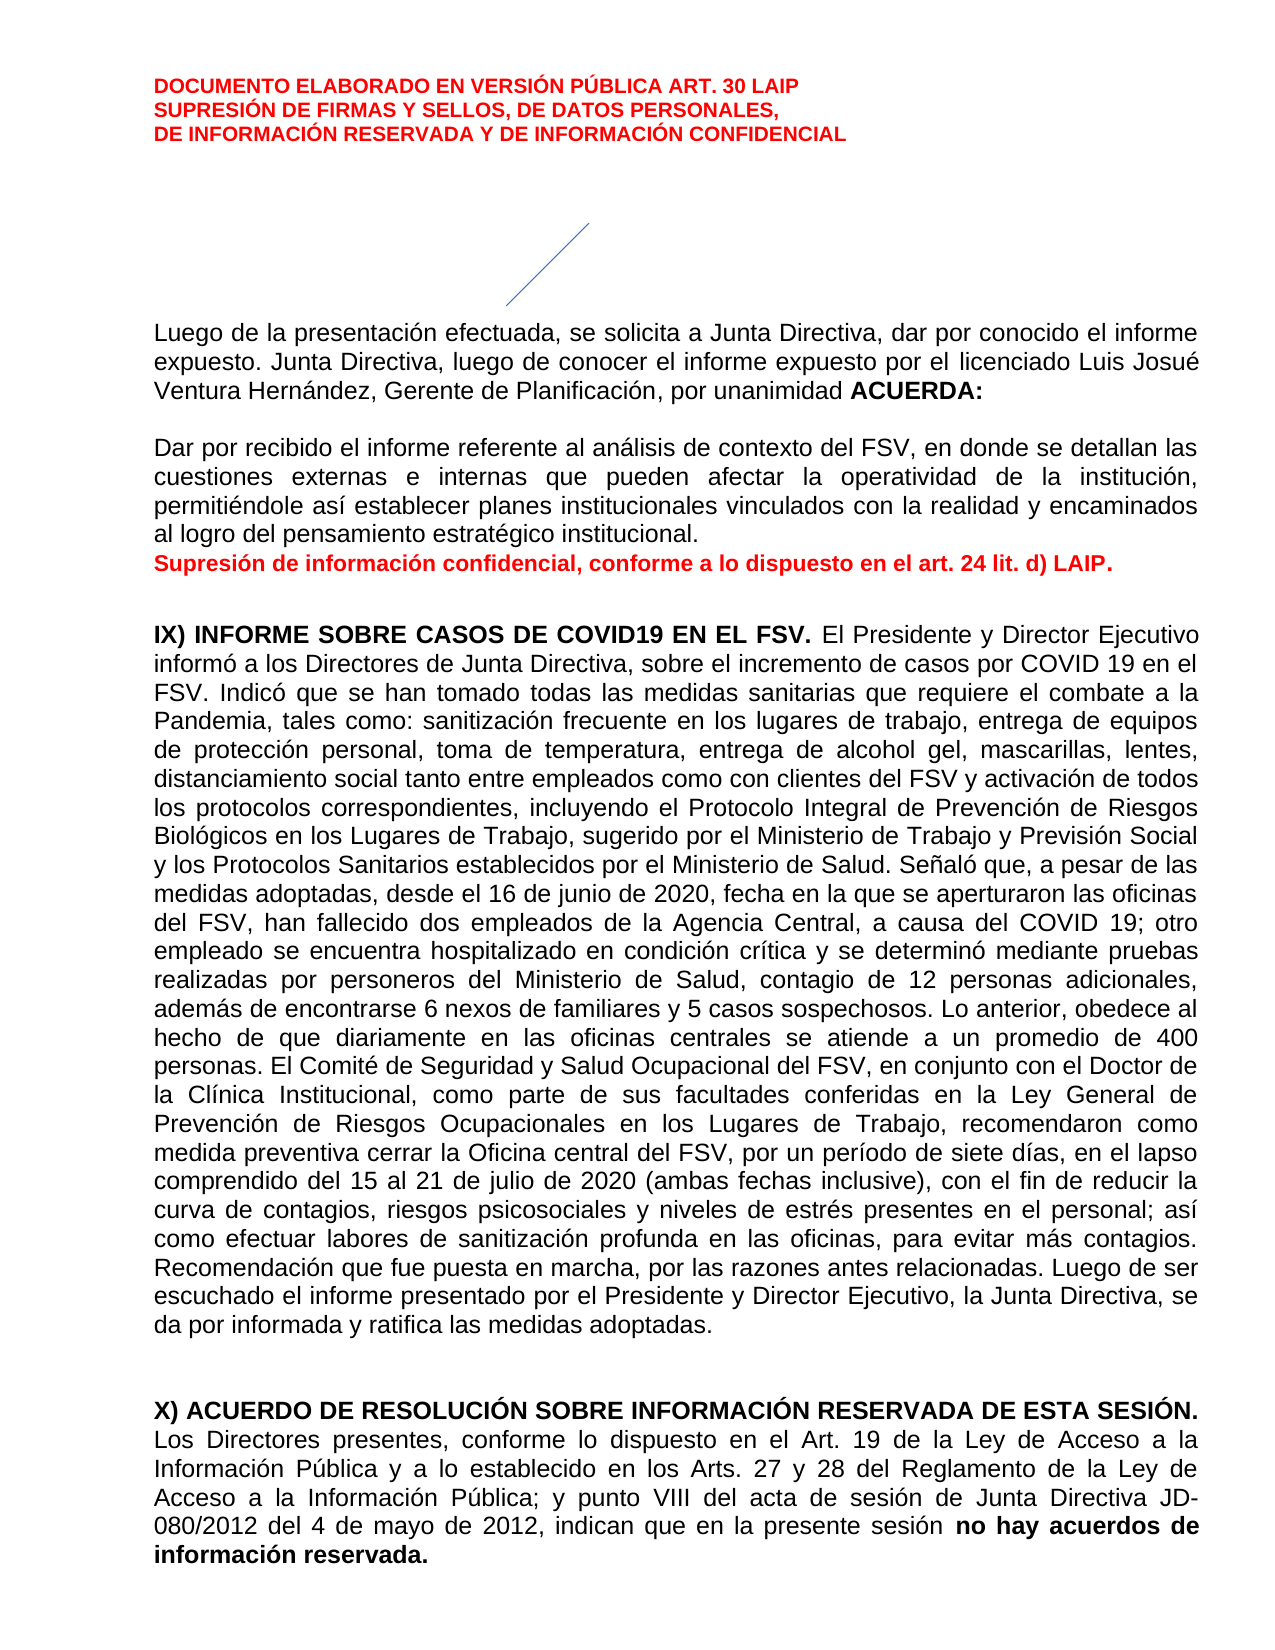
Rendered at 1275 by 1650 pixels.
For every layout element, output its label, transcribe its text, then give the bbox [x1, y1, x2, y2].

text X) ACUERDO DE RESOLUCIÓN SOBRE INFORMACIÓN RESERVADA DE ESTA SESIÓN. Los Directores presentes, conforme lo dispuesto en el Art. 19 de la Ley de Acceso a la Información Pública y a lo establecido en los Arts. 27 y 28 del Reglamento de la Ley de Acceso a la Información Pública; y punto VIII del acta de sesión de Junta Directiva JD-080/2012 del 4 de mayo de 2012, indican que en la presente sesión no hay acuerdos de información reservada. [153, 1396, 1200, 1569]
text IX) INFORME SOBRE CASOS DE COVID19 EN EL FSV. El Presidente y Director Ejecutivo informó a los Directores de Junta Directiva, sobre el incremento de casos por COVID 19 en el FSV. Indicó que se han tomado todas las medidas sanitarias que requiere el combate a la Pandemia, tales como: sanitización frecuente en los lugares de trabajo, entrega de equipos de protección personal, toma de temperatura, entrega de alcohol gel, mascarillas, lentes, distanciamiento social tanto entre empleados como con clientes del FSV y activación de todos los protocolos correspondientes, incluyendo el Protocolo Integral de Prevención de Riesgos Biológicos en los Lugares de Trabajo, sugerido por el Ministerio de Trabajo y Previsión Social y los Protocolos Sanitarios establecidos por el Ministerio de Salud. Señaló que, a pesar de las medidas adoptadas, desde el 16 de junio de 2020, fecha en la que se aperturaron las oficinas del FSV, han fallecido dos empleados de la Agencia Central, a causa del COVID 19; otro empleado se encuentra hospitalizado en condición crítica y se determinó mediante pruebas realizadas por personeros del Ministerio de Salud, contagio de 12 personas adicionales, además de encontrarse 6 nexos de familiares y 5 casos sospechosos. Lo anterior, obedece al hecho de que diariamente en las oficinas centrales se atiende a un promedio de 400 personas. El Comité de Seguridad y Salud Ocupacional del FSV, en conjunto con el Doctor de la Clínica Institucional, como parte de sus facultades conferidas en la Ley General de Prevención de Riesgos Ocupacionales en los Lugares de Trabajo, recomendaron como medida preventiva cerrar la Oficina central del FSV, por un período de siete días, en el lapso comprendido del 15 al 21 de julio de 2020 (ambas fechas inclusive), con el fin de reducir la curva de contagios, riesgos psicosociales y niveles de estrés presentes en el personal; así como efectuar labores de sanitización profunda en las oficinas, para evitar más contagios. Recomendación que fue puesta en marcha, por las razones antes relacionadas. Luego de ser escuchado el informe presentado por el Presidente y Director Ejecutivo, la Junta Directiva, se da por informada y ratifica las medidas adoptadas. [153, 620, 1200, 1339]
text Dar por recibido el informe referente al análisis de contexto del FSV, en donde se detallan las cuestiones externas e internas que pueden afectar la operatividad de la institución, permitiéndole así establecer planes institucionales vinculados con la realidad y encaminados al logro del pensamiento estratégico institucional. [153, 433, 1200, 548]
text Luego de la presentación efectuada, se solicita a Junta Directiva, dar por conocido el informe expuesto. Junta Directiva, luego de conocer el informe expuesto por el licenciado Luis Josué Ventura Hernández, Gerente de Planificación, por unanimidad ACUERDA: [153, 318, 1200, 404]
text Supresión de información confidencial, conforme a lo dispuesto en el art. 24 lit. d) LAIP. [153, 548, 1200, 577]
